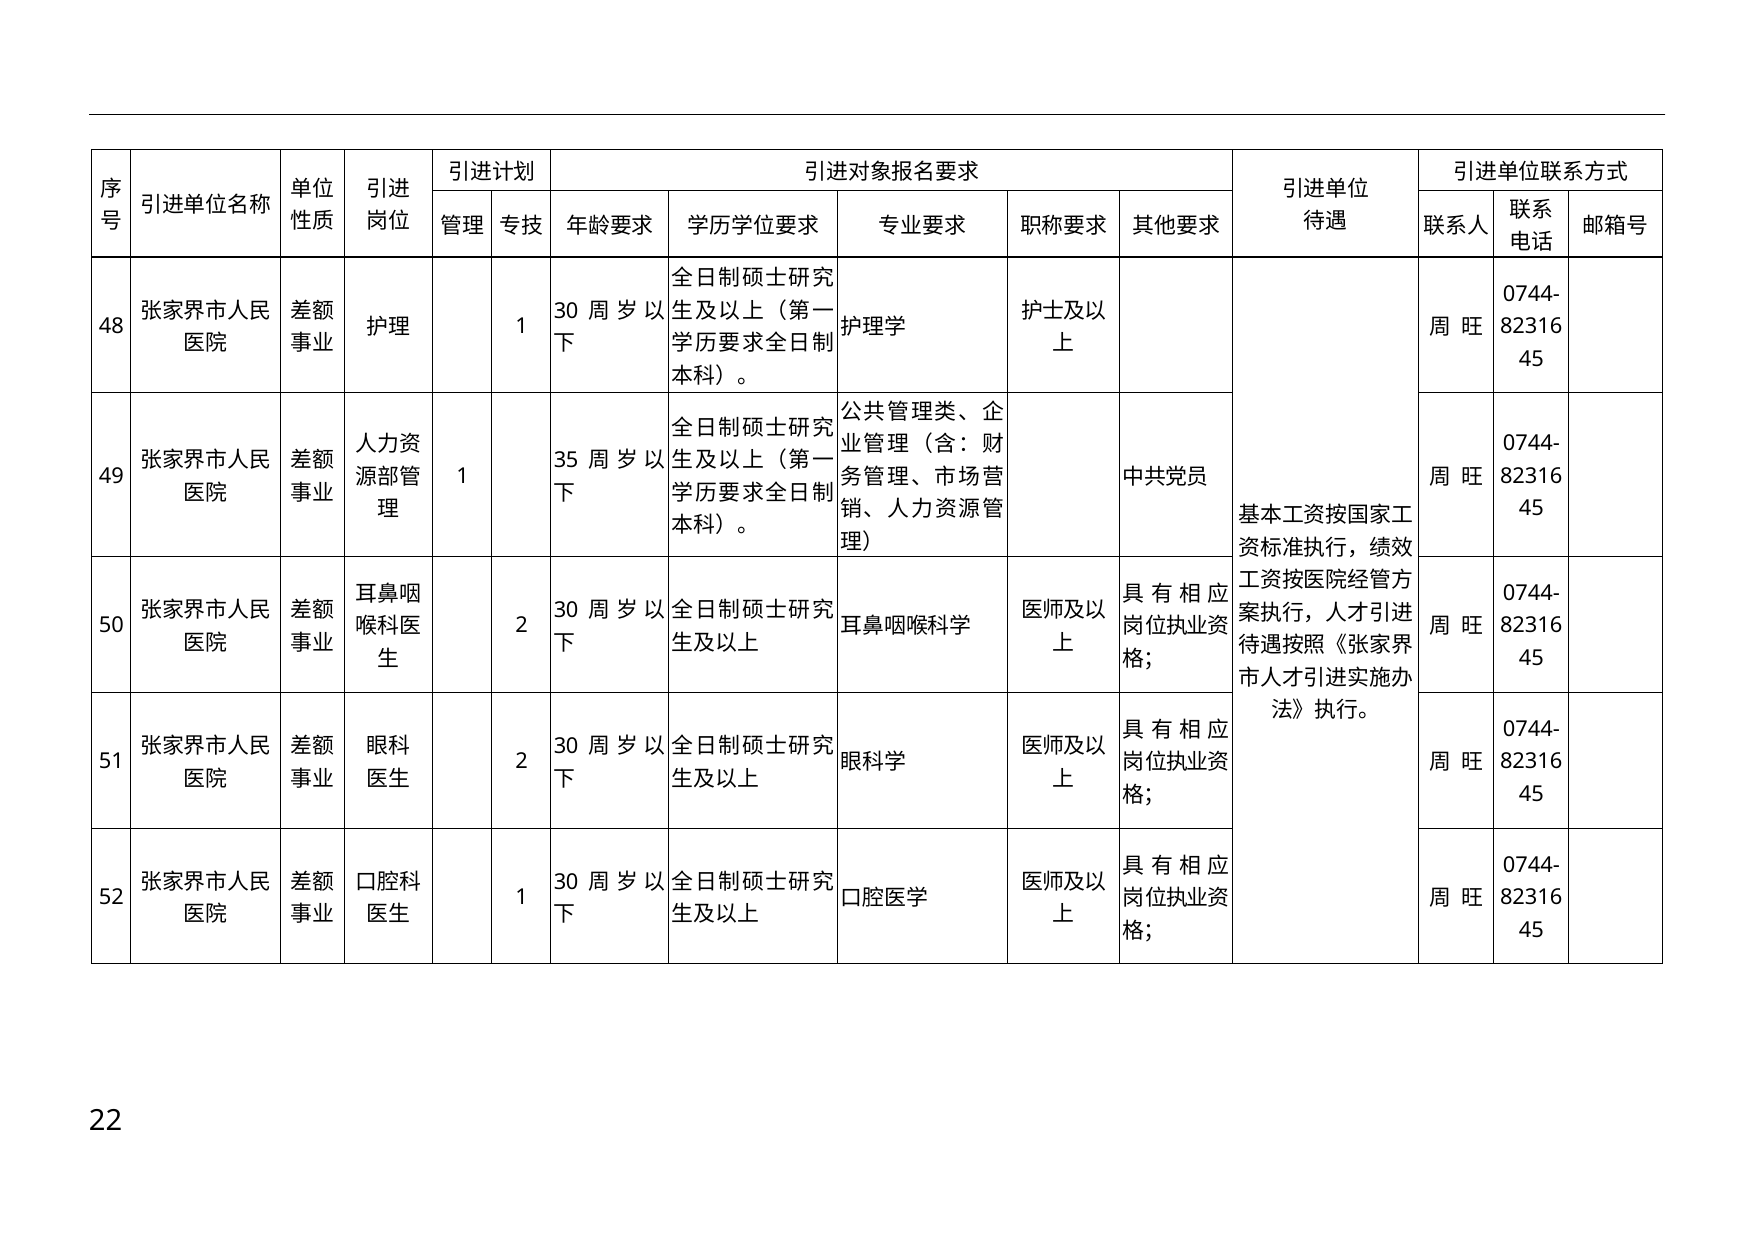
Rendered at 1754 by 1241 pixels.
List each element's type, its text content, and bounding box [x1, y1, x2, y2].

table_cell [1569, 258, 1662, 392]
table_cell [433, 557, 491, 692]
table_cell [1569, 829, 1662, 963]
table_cell 具有相应岗位执业资格； [1120, 693, 1232, 827]
table_cell 1 [433, 393, 491, 556]
table_cell 具有相应岗位执业资格； [1120, 557, 1232, 692]
table_cell 职称要求 [1008, 191, 1119, 256]
table_cell 0744-8231645 [1494, 258, 1568, 392]
table_cell 周 旺 [1419, 557, 1493, 692]
table_cell 其他要求 [1120, 191, 1232, 256]
table_cell 医师及以上 [1008, 557, 1119, 692]
table_cell [1569, 693, 1662, 827]
table_cell 差额事业 [281, 557, 344, 692]
table_cell [1120, 258, 1232, 392]
table_cell 专技 [492, 191, 550, 256]
table_cell 全日制硕士研究生及以上 [669, 829, 837, 963]
table_cell 差额事业 [281, 829, 344, 963]
table_cell 公共管理类、企业管理（含：财务管理、市场营销、人力资源管理） [838, 393, 1007, 556]
table_cell 0744-8231645 [1494, 829, 1568, 963]
table_cell 张家界市人民医院 [131, 393, 280, 556]
table_cell [1008, 393, 1119, 556]
table_cell 护理学 [838, 258, 1007, 392]
table_cell 医师及以上 [1008, 693, 1119, 827]
table_cell 2 [492, 693, 550, 827]
table_cell 张家界市人民医院 [131, 829, 280, 963]
table_cell 差额事业 [281, 693, 344, 827]
table_cell [433, 693, 491, 827]
table_header 序号 [92, 150, 130, 256]
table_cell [1233, 258, 1418, 963]
table_cell 30周岁以下 [551, 829, 668, 963]
table_cell 张家界市人民医院 [131, 693, 280, 827]
table_cell 51 [92, 693, 130, 827]
table_cell 0744-8231645 [1494, 393, 1568, 556]
table_cell 周 旺 [1419, 393, 1493, 556]
table_cell 张家界市人民医院 [131, 258, 280, 392]
table_cell 中共党员 [1120, 393, 1232, 556]
table_cell 人力资源部管理 [345, 393, 432, 556]
table_cell 管理 [433, 191, 491, 256]
table_cell 耳鼻咽喉科医生 [345, 557, 432, 692]
table_cell 全日制硕士研究生及以上 [669, 693, 837, 827]
table_cell 眼科学 [838, 693, 1007, 827]
table_cell 护士及以上 [1008, 258, 1119, 392]
table_cell 52 [92, 829, 130, 963]
table_cell [492, 393, 550, 556]
table_cell 差额事业 [281, 393, 344, 556]
table_header 引进单位联系方式 [1419, 150, 1662, 190]
table_header 引进计划 [433, 150, 550, 190]
table_header 引进单位名称 [131, 150, 280, 256]
table_cell 口腔医学 [838, 829, 1007, 963]
table_cell 周 旺 [1419, 693, 1493, 827]
table_cell 30周岁以下 [551, 258, 668, 392]
table_cell 30周岁以下 [551, 693, 668, 827]
table_cell 全日制硕士研究生及以上（第一学历要求全日制本科）。 [669, 393, 837, 556]
table_cell 眼科 医生 [345, 693, 432, 827]
table_cell 30周岁以下 [551, 557, 668, 692]
table_cell 具有相应岗位执业资格； [1120, 829, 1232, 963]
table_header 单位 性质 [281, 150, 344, 256]
table_cell 49 [92, 393, 130, 556]
table_cell 护理 [345, 258, 432, 392]
table_cell 1 [492, 258, 550, 392]
table_cell 2 [492, 557, 550, 692]
table_cell 周 旺 [1419, 258, 1493, 392]
table_cell 口腔科医生 [345, 829, 432, 963]
table_cell 差额事业 [281, 258, 344, 392]
table_cell 全日制硕士研究生及以上 [669, 557, 837, 692]
table_cell 张家界市人民医院 [131, 557, 280, 692]
table_cell 年龄要求 [551, 191, 668, 256]
table_cell 联系人 [1419, 191, 1493, 256]
table_cell [1569, 393, 1662, 556]
table_cell [433, 829, 491, 963]
table_cell 1 [492, 829, 550, 963]
table_header 引进 岗位 [345, 150, 432, 256]
table_cell 医师及以上 [1008, 829, 1119, 963]
table_cell 50 [92, 557, 130, 692]
table_cell 邮箱号 [1569, 191, 1662, 256]
table_cell 全日制硕士研究生及以上（第一学历要求全日制本科）。 [669, 258, 837, 392]
table_cell [1569, 557, 1662, 692]
table_cell 联系 电话 [1494, 191, 1568, 256]
table_cell 35周岁以下 [551, 393, 668, 556]
table_cell 周 旺 [1419, 829, 1493, 963]
table_cell 专业要求 [838, 191, 1007, 256]
table_cell 耳鼻咽喉科学 [838, 557, 1007, 692]
table_header 引进单位 待遇 [1233, 150, 1418, 256]
table_cell [433, 258, 491, 392]
table_cell 学历学位要求 [669, 191, 837, 256]
table_cell 0744-8231645 [1494, 693, 1568, 827]
table_cell 48 [92, 258, 130, 392]
table_header 引进对象报名要求 [551, 150, 1232, 190]
table_cell 0744-8231645 [1494, 557, 1568, 692]
